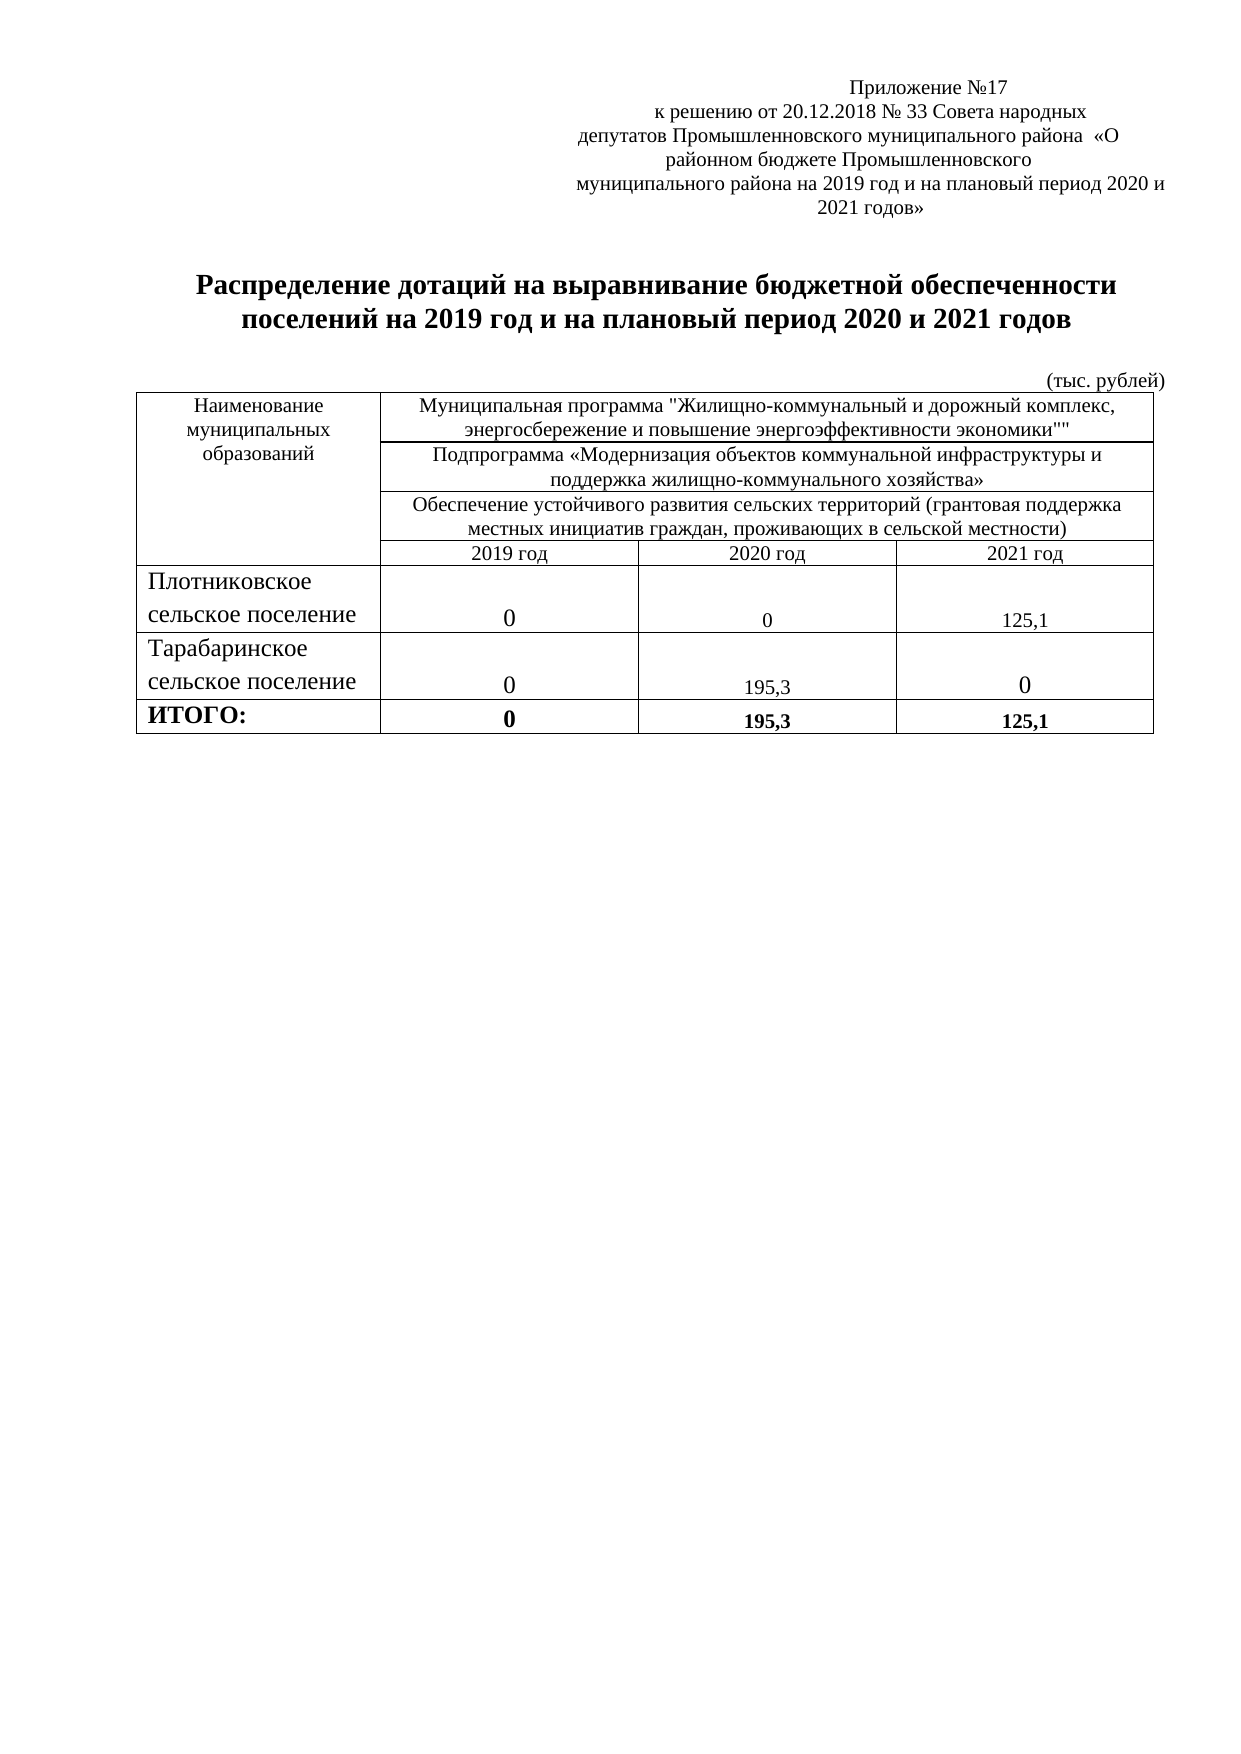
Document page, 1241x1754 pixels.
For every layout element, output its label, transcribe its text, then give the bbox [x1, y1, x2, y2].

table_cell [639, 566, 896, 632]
text депутатов Промышленновского муниципального района «О районном бюджете Промышленновского [532, 123, 1165, 171]
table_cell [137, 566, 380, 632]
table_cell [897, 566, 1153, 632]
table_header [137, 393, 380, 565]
text Распределение дотаций на выравнивание бюджетной обеспеченности поселений на 2019 год и на плановый период 2020 и 2021 годов [148, 267, 1165, 334]
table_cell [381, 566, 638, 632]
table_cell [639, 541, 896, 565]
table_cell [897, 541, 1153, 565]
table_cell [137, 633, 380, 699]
text к решению от 20.12.2018 № 33 Совета народных [576, 99, 1165, 123]
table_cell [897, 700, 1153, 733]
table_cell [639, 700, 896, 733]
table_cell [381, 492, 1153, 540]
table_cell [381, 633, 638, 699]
text (тыс. рублей) [148, 368, 1165, 392]
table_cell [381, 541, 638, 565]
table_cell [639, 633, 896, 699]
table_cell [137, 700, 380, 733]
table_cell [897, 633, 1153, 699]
text Приложение №17 [148, 75, 1165, 99]
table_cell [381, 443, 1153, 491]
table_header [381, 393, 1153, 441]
text муниципального района на 2019 год и на плановый период 2020 и 2021 годов» [576, 171, 1165, 219]
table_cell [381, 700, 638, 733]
